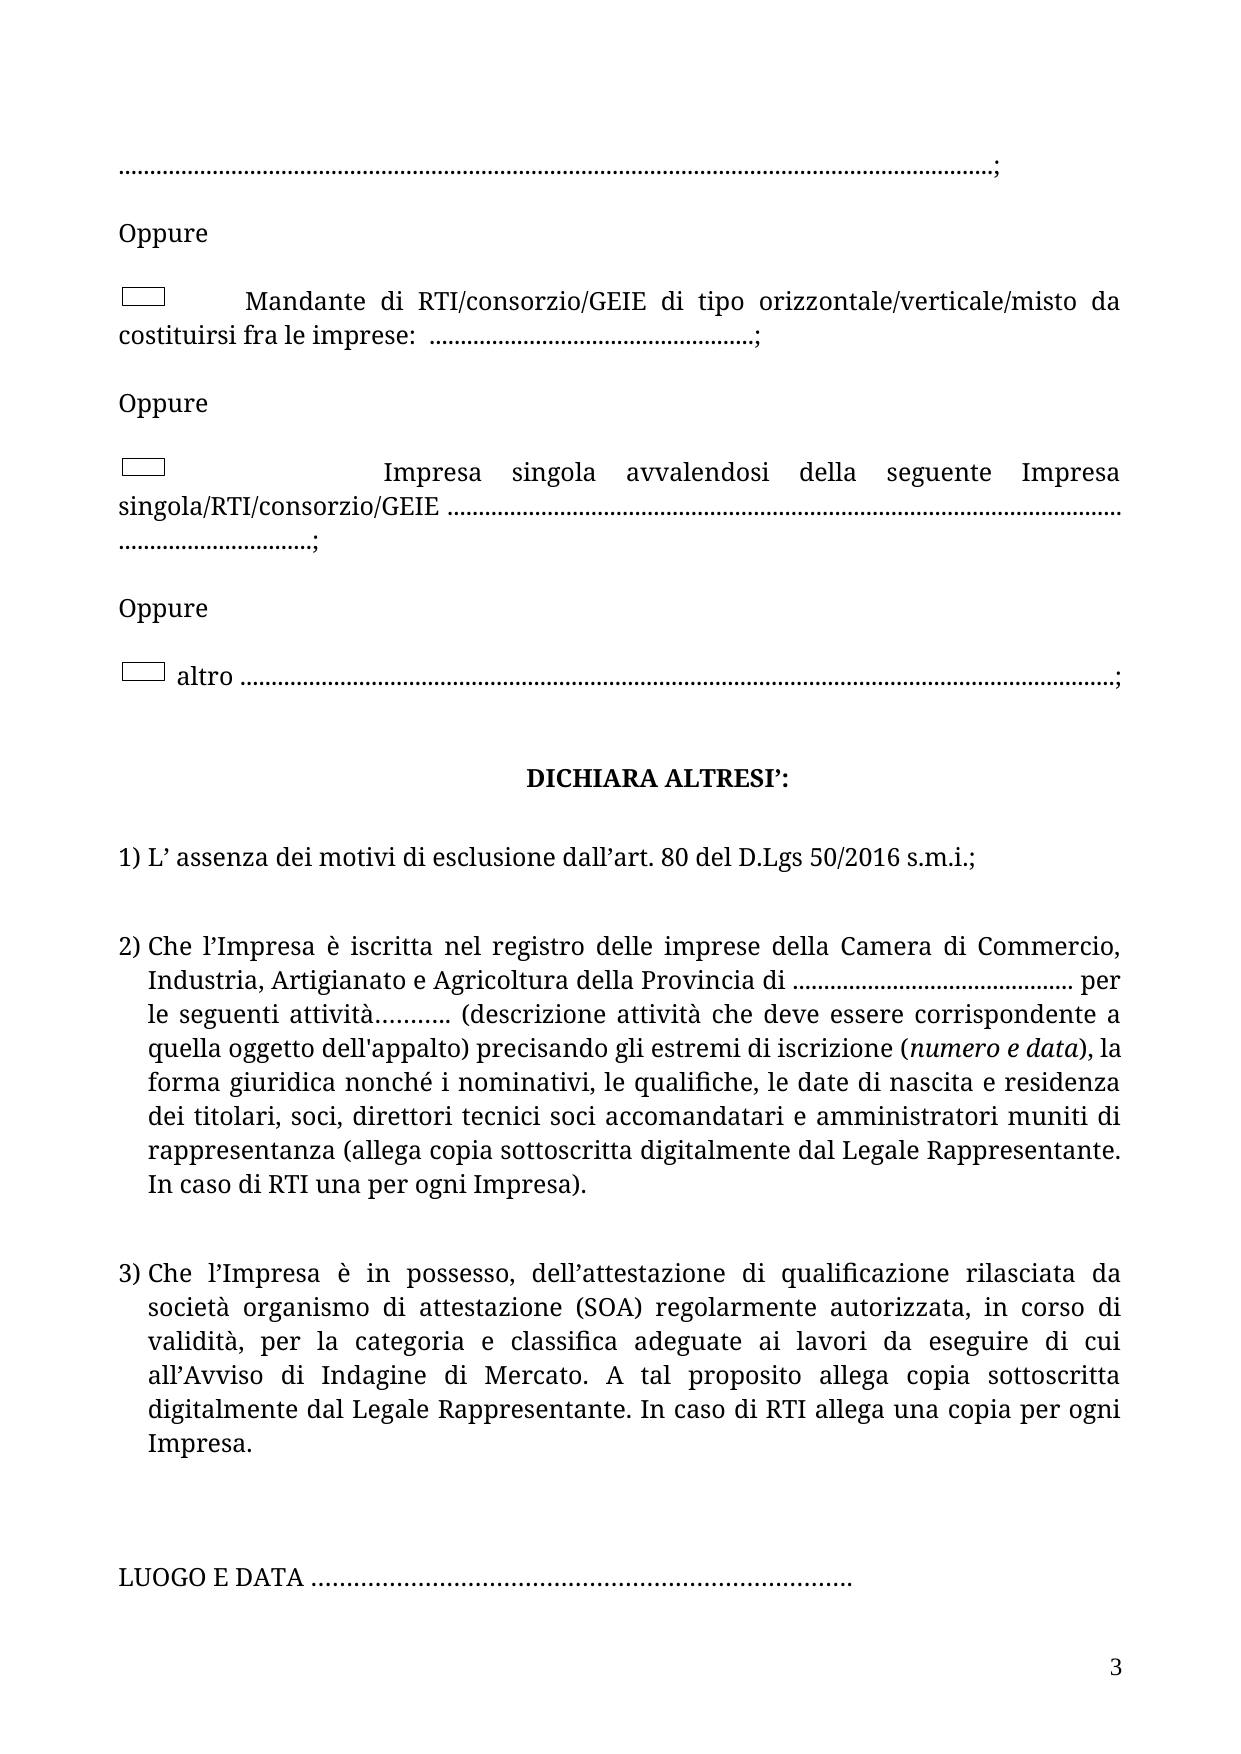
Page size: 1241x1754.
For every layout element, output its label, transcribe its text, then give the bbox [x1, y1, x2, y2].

text Oppure [118, 590, 1122, 624]
text DICHIARA ALTRESI’: [193, 761, 1122, 795]
list Che l’Impresa è iscritta nel registro delle imprese della Camera di Commercio, Industria, Artigianato e Agricoltura della Provincia di ............................................. per le seguenti attività……….. (descrizione attività che deve essere corrispondente a quella oggetto dell'appalto) precisando gli estremi di iscrizione (numero e data), la forma giuridica nonché i nominativi, le qualifiche, le date di nascita e residenza dei titolari, soci, direttori tecnici soci accomandatari e amministratori muniti di rappresentanza (allega copia sottoscritta digitalmente dal Legale Rappresentante. In caso di RTI una per ogni Impresa). [118, 928, 1122, 1201]
text Oppure [118, 386, 1122, 420]
text ............................................................................................................................................; [118, 148, 1122, 182]
text Mandante di RTI/consorzio/GEIE di tipo orizzontale/verticale/misto da costituirsi fra le imprese: ....................................................; [118, 284, 1122, 352]
text Impresa singola avvalendosi della seguente Impresa singola/RTI/consorzio/GEIE ...........................................................................................................................................; [118, 454, 1122, 556]
list Che l’Impresa è in possesso, dell’attestazione di qualificazione rilasciata da società organismo di attestazione (SOA) regolarmente autorizzata, in corso di validità, per la categoria e classifica adeguate ai lavori da eseguire di cui all’Avviso di Indagine di Mercato. A tal proposito allega copia sottoscritta digitalmente dal Legale Rappresentante. In caso di RTI allega una copia per ogni Impresa. [118, 1256, 1122, 1460]
list L’ assenza dei motivi di esclusione dall’art. 80 del D.Lgs 50/2016 s.m.i.; [118, 839, 1122, 873]
text Oppure [118, 216, 1122, 250]
text LUOGO E DATA …………………………………………………………………. [118, 1559, 1122, 1593]
text altro ............................................................................................................................................; [118, 658, 1122, 693]
